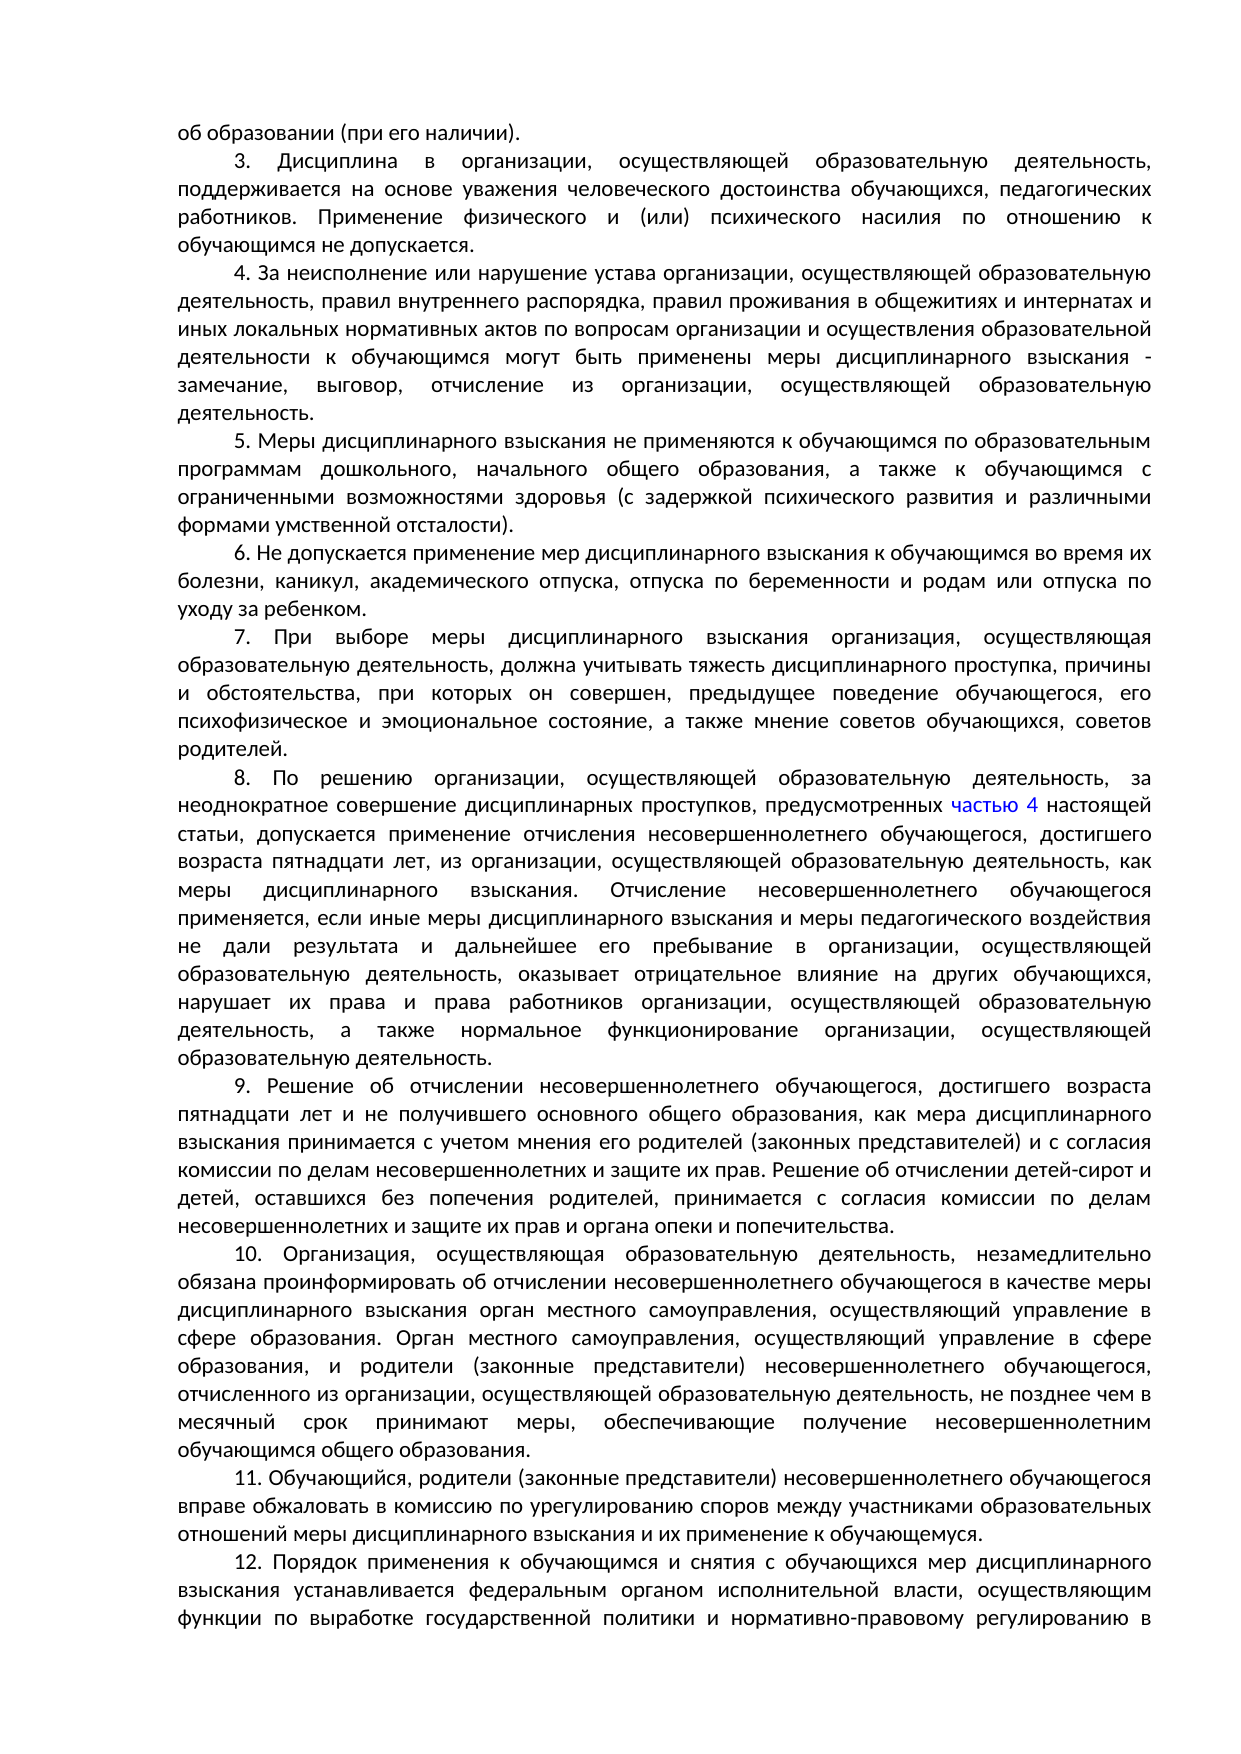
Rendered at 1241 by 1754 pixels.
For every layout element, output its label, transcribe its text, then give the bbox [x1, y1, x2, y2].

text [177, 118, 1152, 146]
text 6. Не допускается применение мер дисциплинарного взыскания к обучающимся во время их болезни, каникул, академического отпуска, отпуска по беременности и родам или отпуска по уходу за ребенком. [177, 538, 1152, 622]
text 10. Организация, осуществляющая образовательную деятельность, незамедлительно обязана проинформировать об отчислении несовершеннолетнего обучающегося в качестве меры дисциплинарного взыскания орган местного самоуправления, осуществляющий управление в сфере образования. Орган местного самоуправления, осуществляющий управление в сфере образования, и родители (законные представители) несовершеннолетнего обучающегося, отчисленного из организации, осуществляющей образовательную деятельность, не позднее чем в месячный срок принимают меры, обеспечивающие получение несовершеннолетним обучающимся общего образования. [177, 1239, 1152, 1463]
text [177, 1547, 1152, 1631]
text 9. Решение об отчислении несовершеннолетнего обучающегося, достигшего возраста пятнадцати лет и не получившего основного общего образования, как мера дисциплинарного взыскания принимается с учетом мнения его родителей (законных представителей) и с согласия комиссии по делам несовершеннолетних и защите их прав. Решение об отчислении детей-сирот и детей, оставшихся без попечения родителей, принимается с согласия комиссии по делам несовершеннолетних и защите их прав и органа опеки и попечительства. [177, 1071, 1152, 1239]
text 4. За неисполнение или нарушение устава организации, осуществляющей образовательную деятельность, правил внутреннего распорядка, правил проживания в общежитиях и интернатах и иных локальных нормативных актов по вопросам организации и осуществления образовательной деятельности к обучающимся могут быть применены меры дисциплинарного взыскания - замечание, выговор, отчисление из организации, осуществляющей образовательную деятельность. [177, 258, 1152, 426]
text 11. Обучающийся, родители (законные представители) несовершеннолетнего обучающегося вправе обжаловать в комиссию по урегулированию споров между участниками образовательных отношений меры дисциплинарного взыскания и их применение к обучающемуся. [177, 1463, 1152, 1547]
text 8. По решению организации, осуществляющей образовательную деятельность, за неоднократное совершение дисциплинарных проступков, предусмотренных частью 4 настоящей статьи, допускается применение отчисления несовершеннолетнего обучающегося, достигшего возраста пятнадцати лет, из организации, осуществляющей образовательную деятельность, как меры дисциплинарного взыскания. Отчисление несовершеннолетнего обучающегося применяется, если иные меры дисциплинарного взыскания и меры педагогического воздействия не дали результата и дальнейшее его пребывание в организации, осуществляющей образовательную деятельность, оказывает отрицательное влияние на других обучающихся, нарушает их права и права работников организации, осуществляющей образовательную деятельность, а также нормальное функционирование организации, осуществляющей образовательную деятельность. [177, 763, 1152, 1071]
text 7. При выборе меры дисциплинарного взыскания организация, осуществляющая образовательную деятельность, должна учитывать тяжесть дисциплинарного проступка, причины и обстоятельства, при которых он совершен, предыдущее поведение обучающегося, его психофизическое и эмоциональное состояние, а также мнение советов обучающихся, советов родителей. [177, 622, 1152, 763]
text 5. Меры дисциплинарного взыскания не применяются к обучающимся по образовательным программам дошкольного, начального общего образования, а также к обучающимся с ограниченными возможностями здоровья (с задержкой психического развития и различными формами умственной отсталости). [177, 426, 1152, 538]
text 3. Дисциплина в организации, осуществляющей образовательную деятельность, поддерживается на основе уважения человеческого достоинства обучающихся, педагогических работников. Применение физического и (или) психического насилия по отношению к обучающимся не допускается. [177, 146, 1152, 258]
